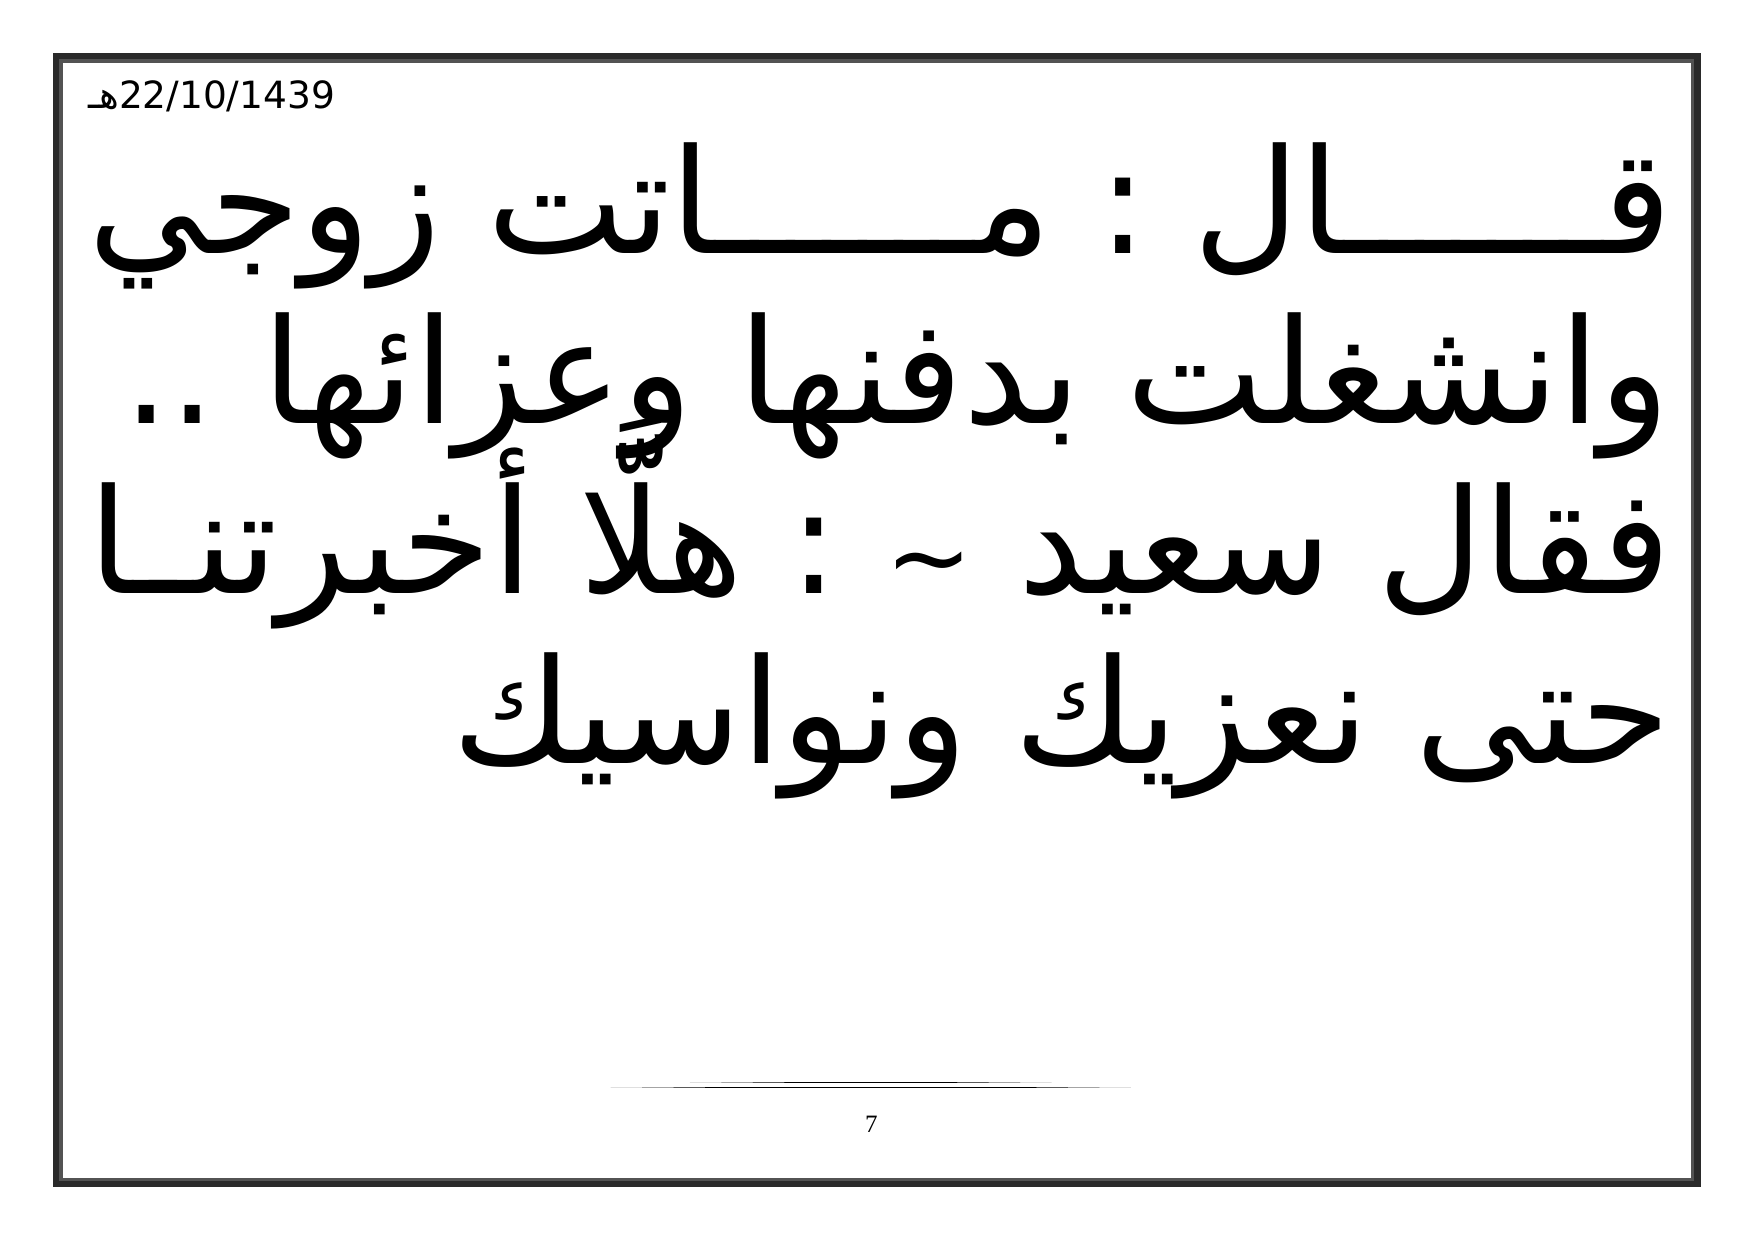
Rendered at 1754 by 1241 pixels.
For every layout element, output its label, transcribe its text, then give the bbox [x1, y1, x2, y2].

text فقال سعيد ~ : هلَّا أخبرتنا حتى نعزيك ونواسيك [89, 458, 1672, 797]
text قال : ماتت زوجي وانشغلت بدفنها وعزائها .. [89, 118, 1672, 458]
